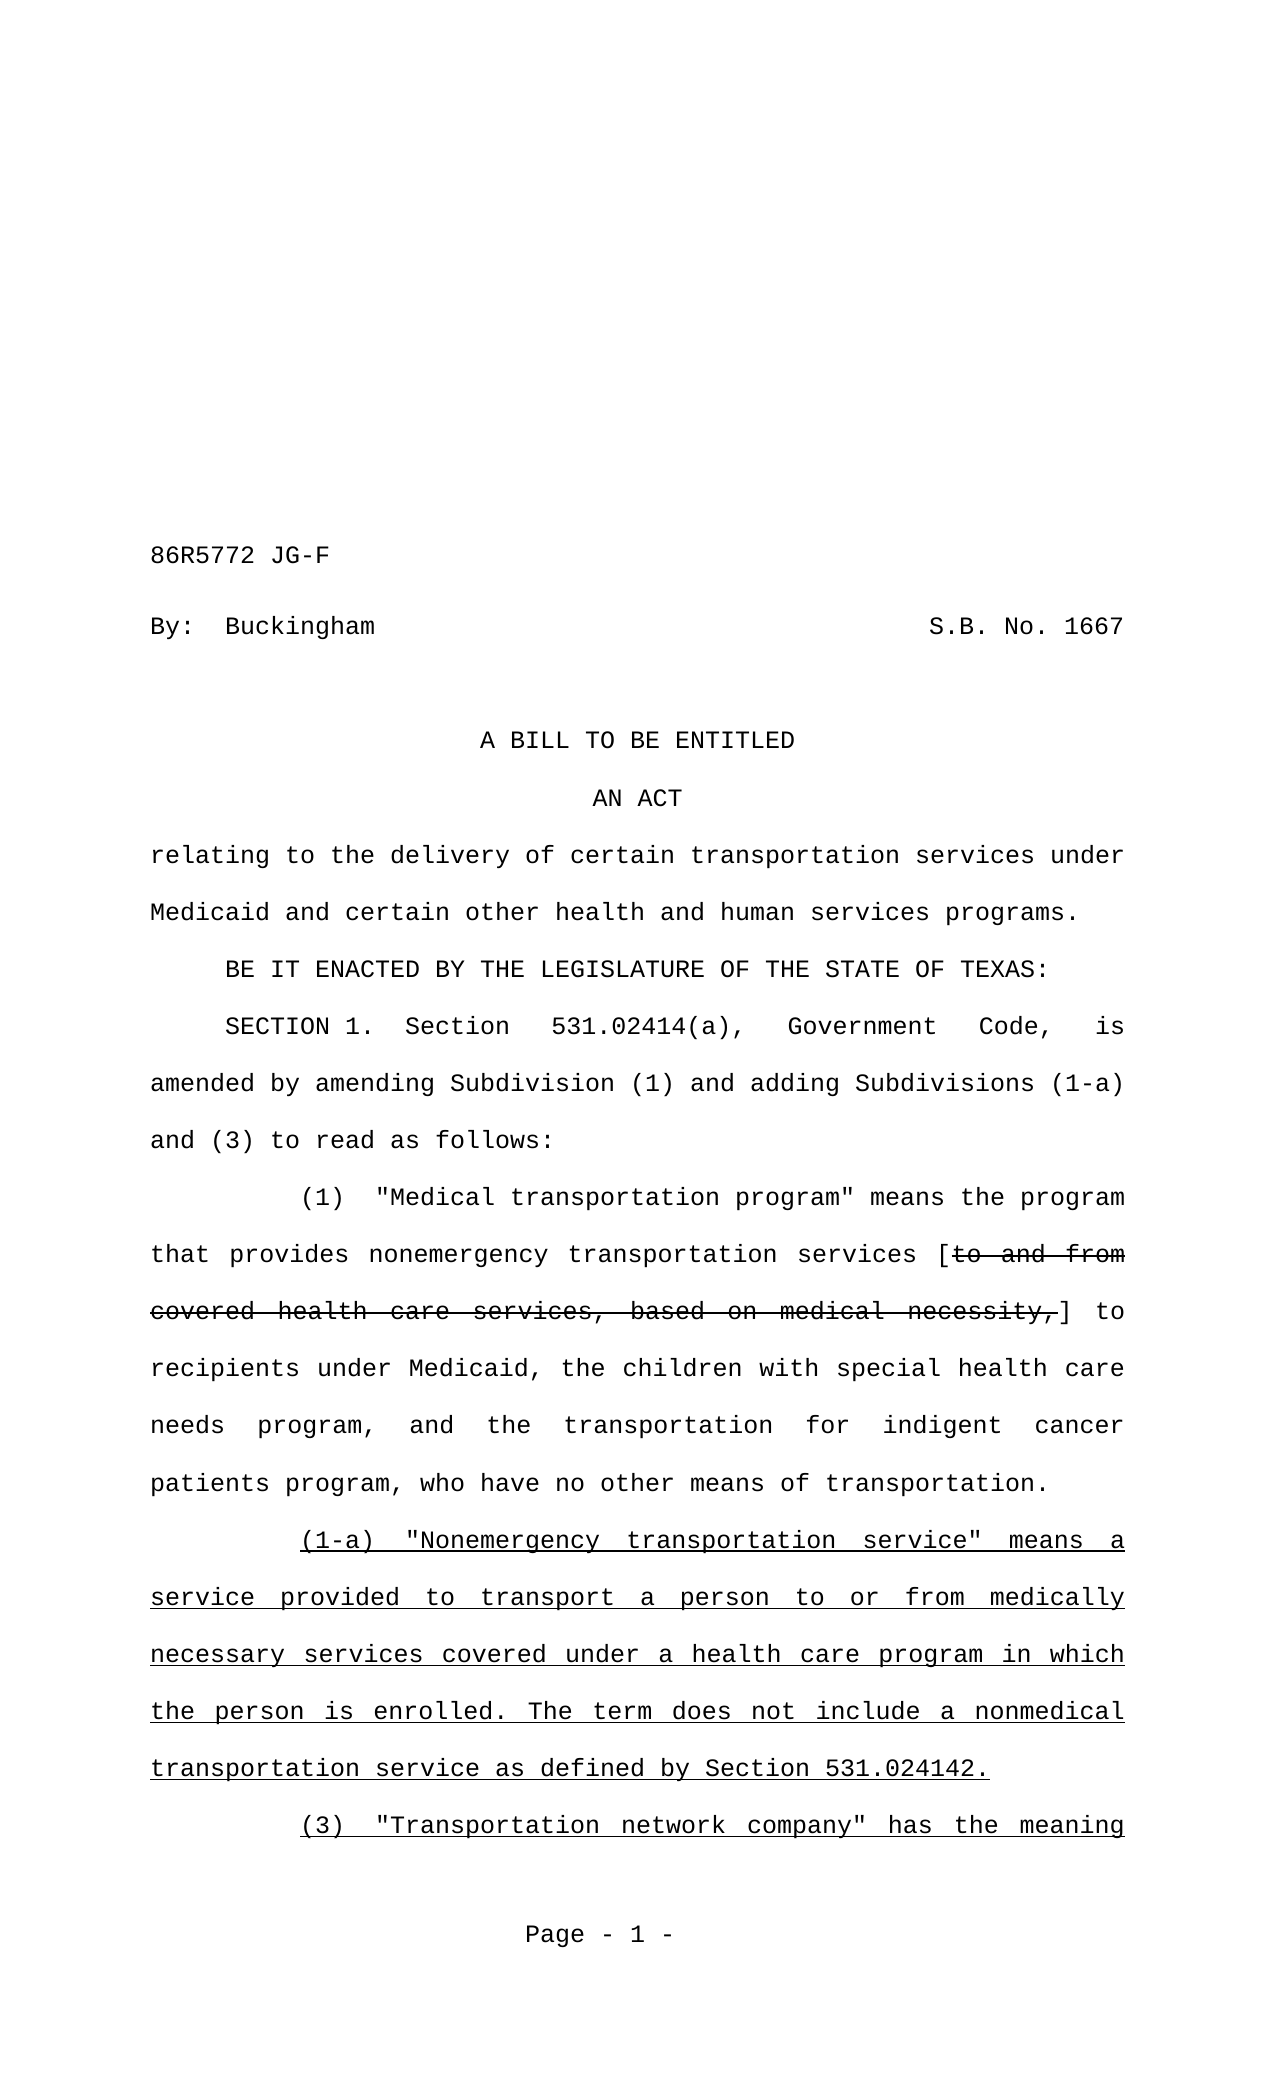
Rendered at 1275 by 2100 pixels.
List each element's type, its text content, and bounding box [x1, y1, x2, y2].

text (1-a) "Nonemergency transportation service" means a service provided to transport a person to or from medically necessary services covered under a health care program in which the person is enrolled. The term does not include a nonmedical transportation service as defined by Section 531.024142. [150, 1609, 1125, 1665]
text (1-a) "Nonemergency transportation service" means a service provided to transport a person to or from medically necessary services covered under a health care program in which the person is enrolled. The term does not include a nonmedical transportation service as defined by Section 531.024142. [150, 1527, 1125, 1608]
text By: Buckingham S.B. No. 1667 [150, 614, 1125, 642]
text BE IT ENACTED BY THE LEGISLATURE OF THE STATE OF TEXAS: [150, 956, 1125, 985]
text AN ACT [150, 785, 1125, 813]
text (1) "Medical transportation program" means the program that provides nonemergency transportation services [to and from covered health care services, based on medical necessity,] to recipients under Medicaid, the children with special health care needs program, and the transportation for indigent cancer patients program, who have no other means of transportation. [150, 1184, 1125, 1498]
text (1-a) "Nonemergency transportation service" means a service provided to transport a person to or from medically necessary services covered under a health care program in which the person is enrolled. The term does not include a nonmedical transportation service as defined by Section 531.024142. [150, 1666, 1125, 1722]
text SECTION 1. Section 531.02414(a), Government Code, is amended by amending Subdivision (1) and adding Subdivisions (1-a) and (3) to read as follows: [150, 1013, 1125, 1156]
text relating to the delivery of certain transportation services under Medicaid and certain other health and human services programs. [150, 842, 1125, 928]
text (1-a) "Nonemergency transportation service" means a service provided to transport a person to or from medically necessary services covered under a health care program in which the person is enrolled. The term does not include a nonmedical transportation service as defined by Section 531.024142. [150, 1723, 1125, 1784]
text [150, 1812, 1125, 1841]
text A BILL TO BE ENTITLED [150, 728, 1125, 756]
text 86R5772 JG-F [150, 542, 1125, 571]
